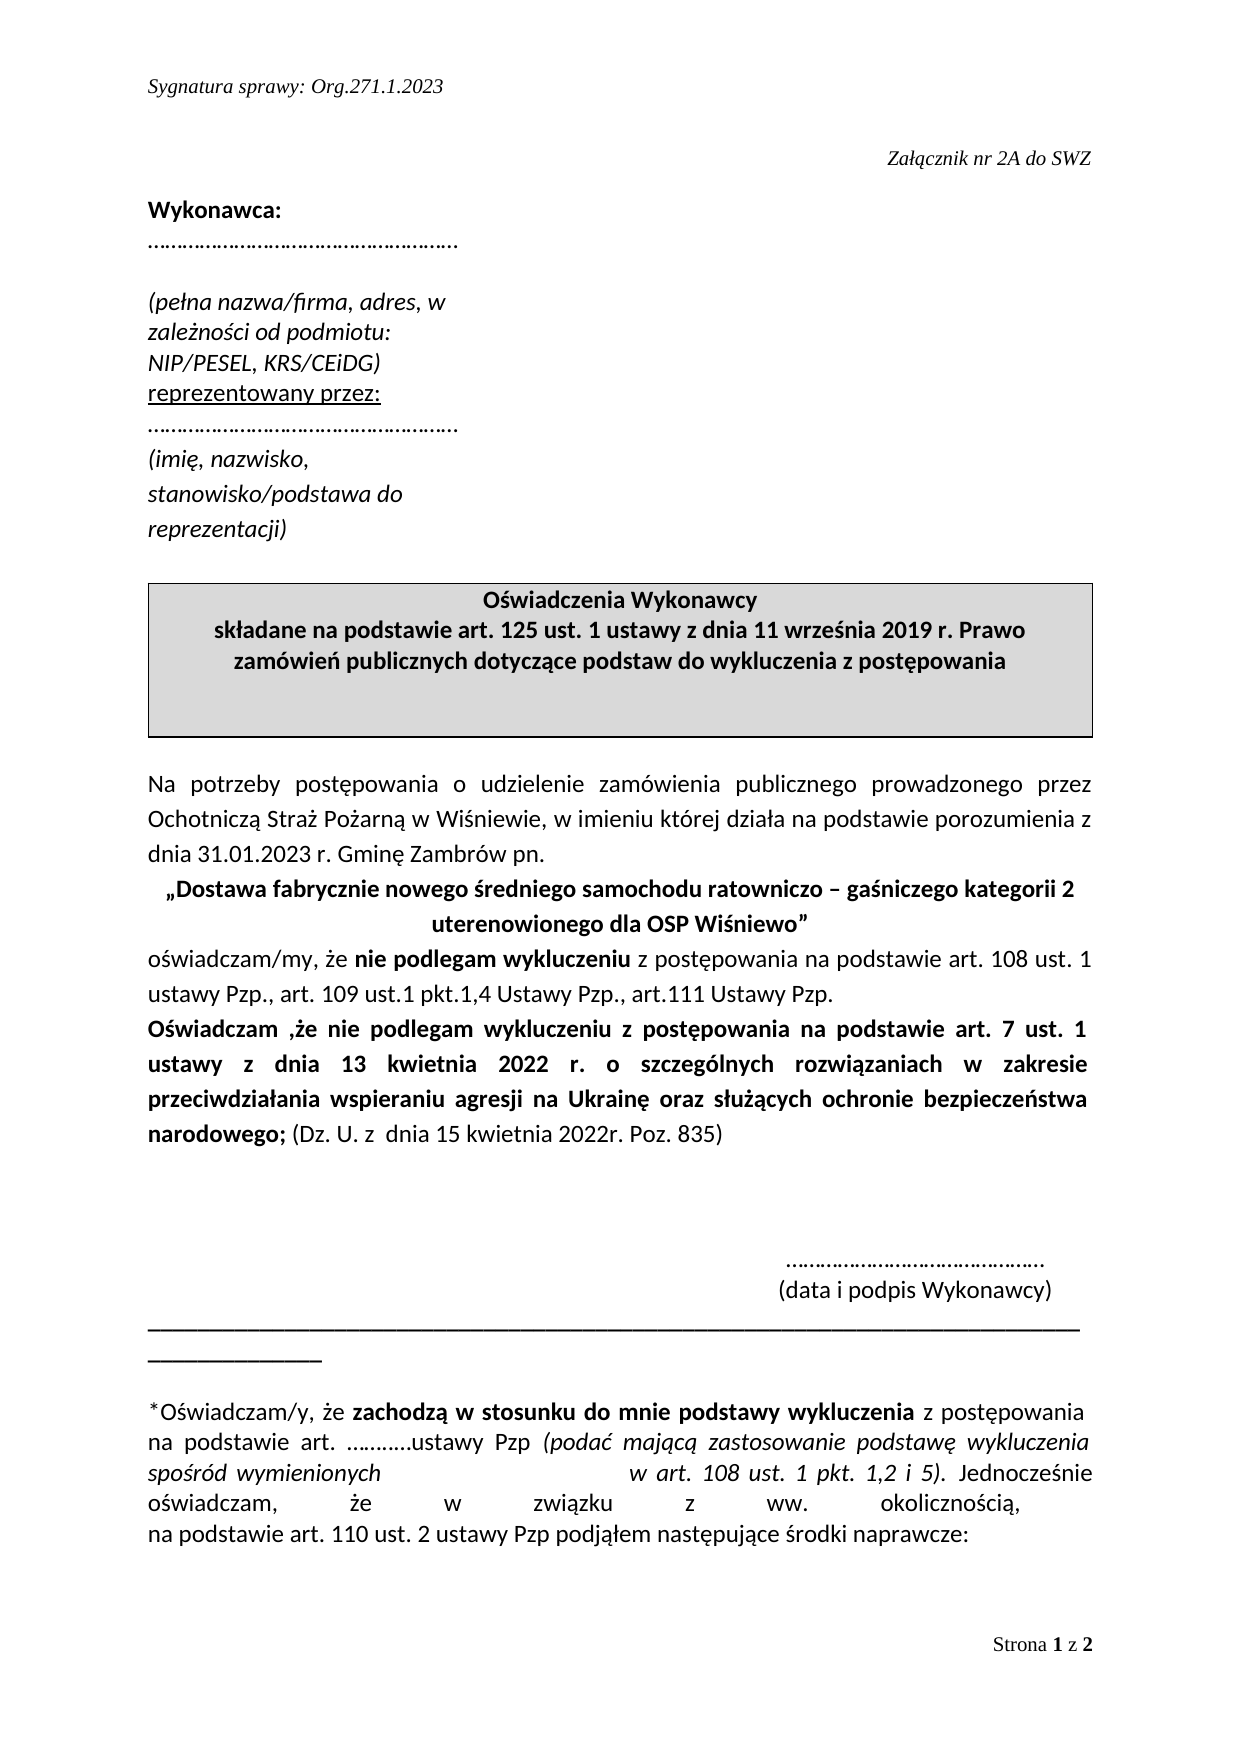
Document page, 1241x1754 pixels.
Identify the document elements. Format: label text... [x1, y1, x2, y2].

text (pełna nazwa/firma, adres, w zależności od podmiotu: NIP/PESEL, KRS/CEiDG) [148, 286, 472, 377]
text _________________________________________________________________________________________ [148, 1304, 1093, 1366]
text Oświadczam ,że nie podlegam wykluczeniu z postępowania na podstawie art. 7 ust. 1 ustawy z dnia 13 kwietnia 2022 r. o szczególnych rozwiązaniach w zakresie przeciwdziałania wspieraniu agresji na Ukrainę oraz służących ochronie bezpieczeństwa narodowego; (Dz. U. z dnia 15 kwietnia 2022r. Poz. 835) [148, 1013, 1088, 1148]
text „Dostawa fabrycznie nowego średniego samochodu ratowniczo – gaśniczego kategorii 2 uterenowionego dla OSP Wiśniewo” [148, 873, 1093, 938]
text ……………………………………… [738, 1243, 1093, 1274]
text (imię, nazwisko, stanowisko/podstawa do reprezentacji) [148, 443, 472, 543]
table_header Oświadczenia Wykonawcy składane na podstawie art. 125 ust. 1 ustawy z dnia 11 września 2019 r. Prawo zamówień publicznych dotyczące podstaw do wykluczenia z postępowania [149, 584, 1092, 736]
text *Oświadczam/y, że zachodzą w stosunku do mnie podstawy wykluczenia z postępowania na podstawie art. ……..…ustawy Pzp (podać mającą zastosowanie podstawę wykluczenia spośród wymienionych w art. 108 ust. 1 pkt. 1,2 i 5). Jednocześnie oświadczam, że w związku z ww. okolicznością, na podstawie art. 110 ust. 2 ustawy Pzp podjąłem następujące środki naprawcze: [148, 1396, 1093, 1549]
text Wykonawca: [148, 194, 1093, 224]
text oświadczam/my, że nie podlegam wykluczeniu z postępowania na podstawie art. 108 ust. 1 ustawy Pzp., art. 109 ust.1 pkt.1,4 Ustawy Pzp., art.111 Ustawy Pzp. [148, 943, 1093, 1008]
text ……………………………………………… [148, 408, 472, 438]
text Na potrzeby postępowania o udzielenie zamówienia publicznego prowadzonego przez Ochotniczą Straż Pożarną w Wiśniewie, w imieniu której działa na podstawie porozumienia z dnia 31.01.2023 r. Gminę Zambrów pn. [148, 768, 1093, 868]
text ……………………………………………… [148, 224, 472, 255]
text (data i podpis Wykonawcy) [738, 1274, 1093, 1304]
text reprezentowany przez: [148, 377, 1093, 408]
